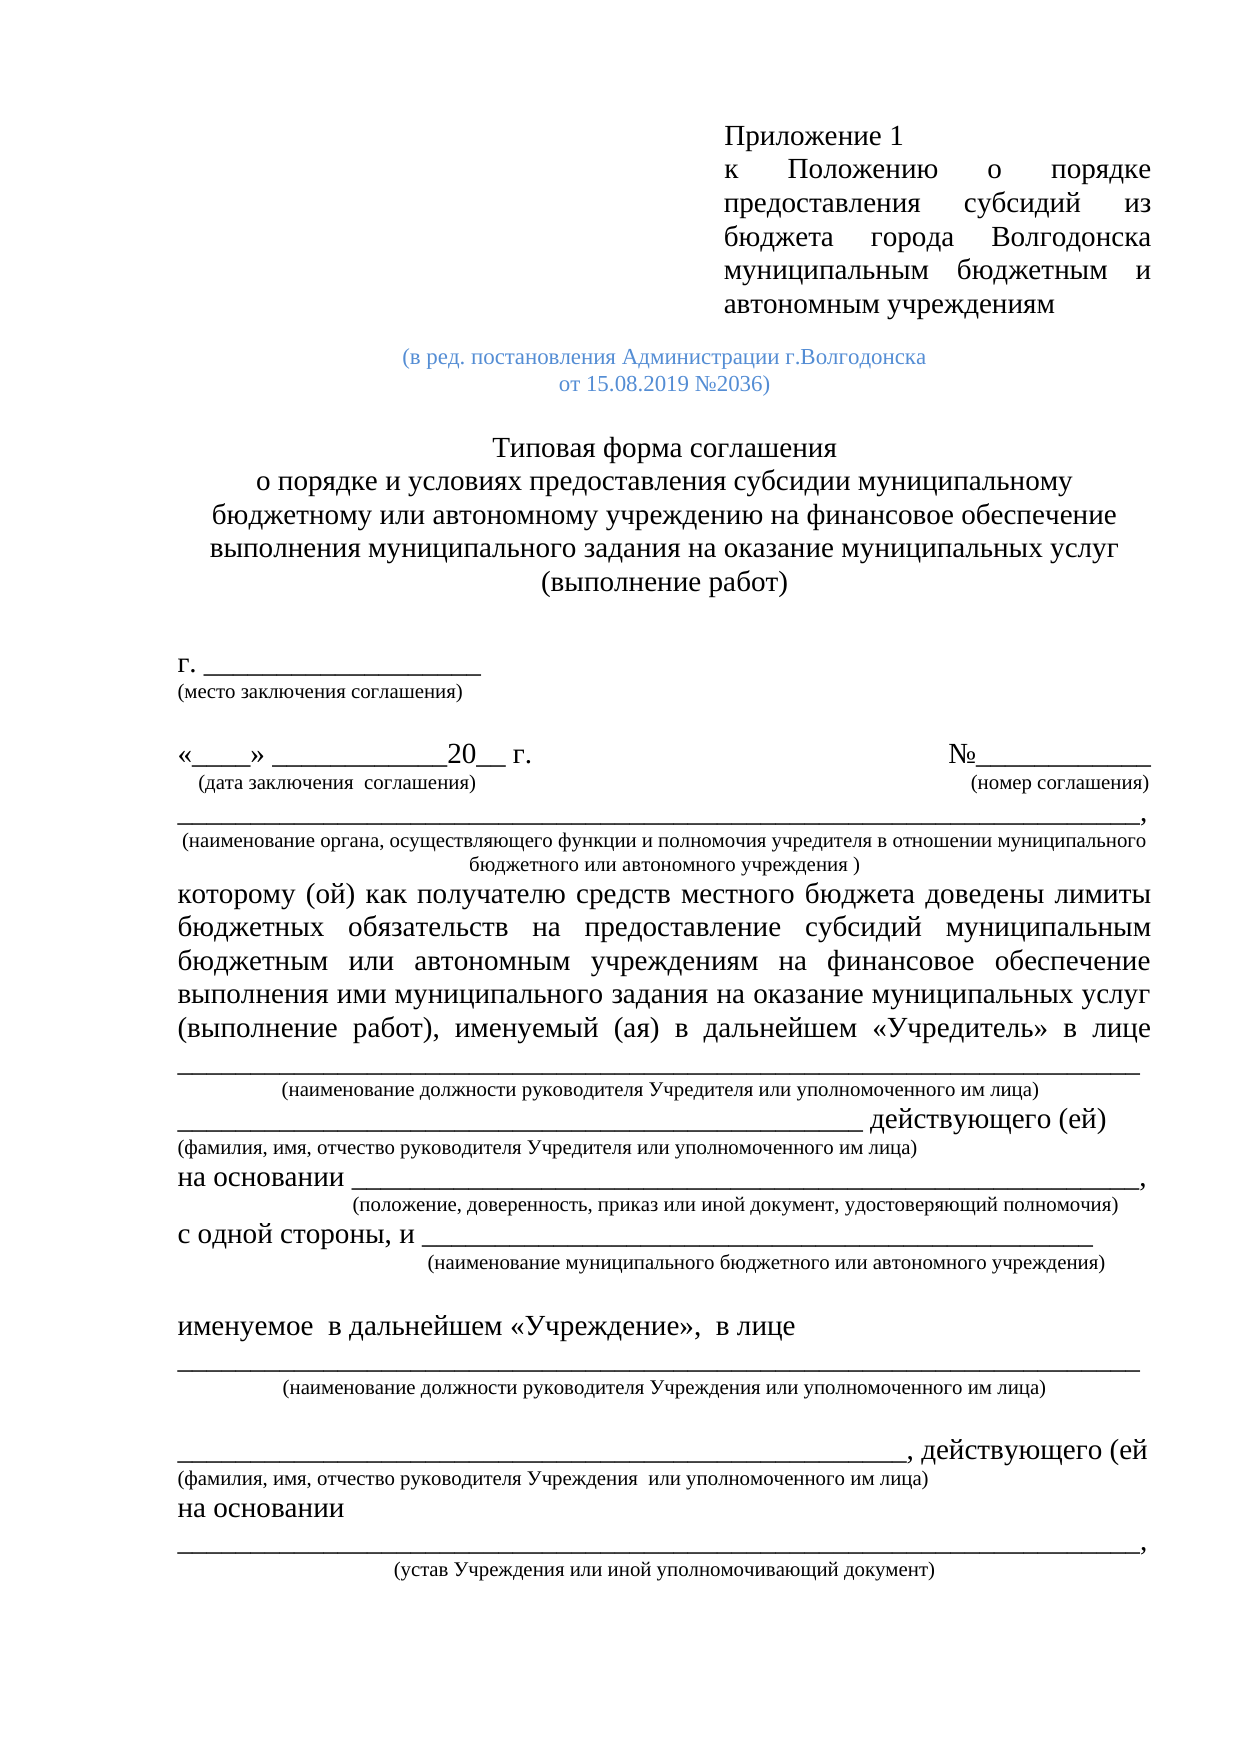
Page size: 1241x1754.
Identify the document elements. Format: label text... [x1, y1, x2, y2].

text (фамилия, имя, отчество руководителя Учредителя или уполномоченного им лица) [177, 1135, 1152, 1159]
text (устав Учреждения или иной уполномочивающий документ) [177, 1557, 1152, 1581]
text (наименование должности руководителя Учреждения или уполномоченного им лица) [177, 1375, 1152, 1399]
title Типовая форма соглашения [177, 430, 1152, 463]
text к Положению о порядке предоставления субсидий из бюджета города Волгодонска муниципальным бюджетным и автономным учреждениям [723, 152, 1152, 319]
text (место заключения соглашения) [177, 679, 1152, 703]
text __________________________________________________________________, [177, 794, 1152, 828]
text на основании ______________________________________________________, [177, 1159, 1152, 1192]
text (фамилия, имя, отчество руководителя Учреждения или уполномоченного им лица) [177, 1466, 1152, 1490]
text которому (ой) как получателю средств местного бюджета доведены лимиты бюджетных обязательств на предоставление субсидий муниципальным бюджетным или автономным учреждениям на финансовое обеспечение выполнения ими муниципального задания на оказание муниципальных услуг (выполнение работ), именуемый (ая) в дальнейшем «Учредитель» в лице __________________________________________________________________ [177, 876, 1152, 1077]
text (наименование должности руководителя Учредителя или уполномоченного им лица) [177, 1077, 1152, 1101]
text (наименование муниципального бюджетного или автономного учреждения) [177, 1250, 1152, 1274]
text (наименование органа, осуществляющего функции и полномочия учредителя в отношении муниципального бюджетного или автономного учреждения ) [177, 828, 1152, 876]
text _______________________________________________ действующего (ей) [177, 1101, 1152, 1135]
text __________________________________________________, действующего (ей [177, 1432, 1152, 1466]
text г. ___________________ [177, 646, 1152, 679]
title о порядке и условиях предоставления субсидии муниципальному бюджетному или автономному учреждению на финансовое обеспечение выполнения муниципального задания на оказание муниципальных услуг (выполнение работ) [177, 463, 1152, 597]
text на основании __________________________________________________________________, [177, 1490, 1152, 1557]
text именуемое в дальнейшем «Учреждение», в лице __________________________________________________________________ [177, 1308, 1152, 1375]
text от 15.08.2019 №2036) [177, 370, 1152, 396]
text (в ред. постановления Администрации г.Волгодонска [177, 343, 1152, 370]
text (положение, доверенность, приказ или иной документ, удостоверяющий полномочия) [177, 1192, 1152, 1216]
text «____» ____________20__ г. №____________ [177, 737, 1152, 770]
text с одной стороны, и ______________________________________________ [177, 1216, 1152, 1250]
text (дата заключения соглашения) (номер соглашения) [177, 770, 1152, 794]
text Приложение 1 [723, 118, 1152, 152]
